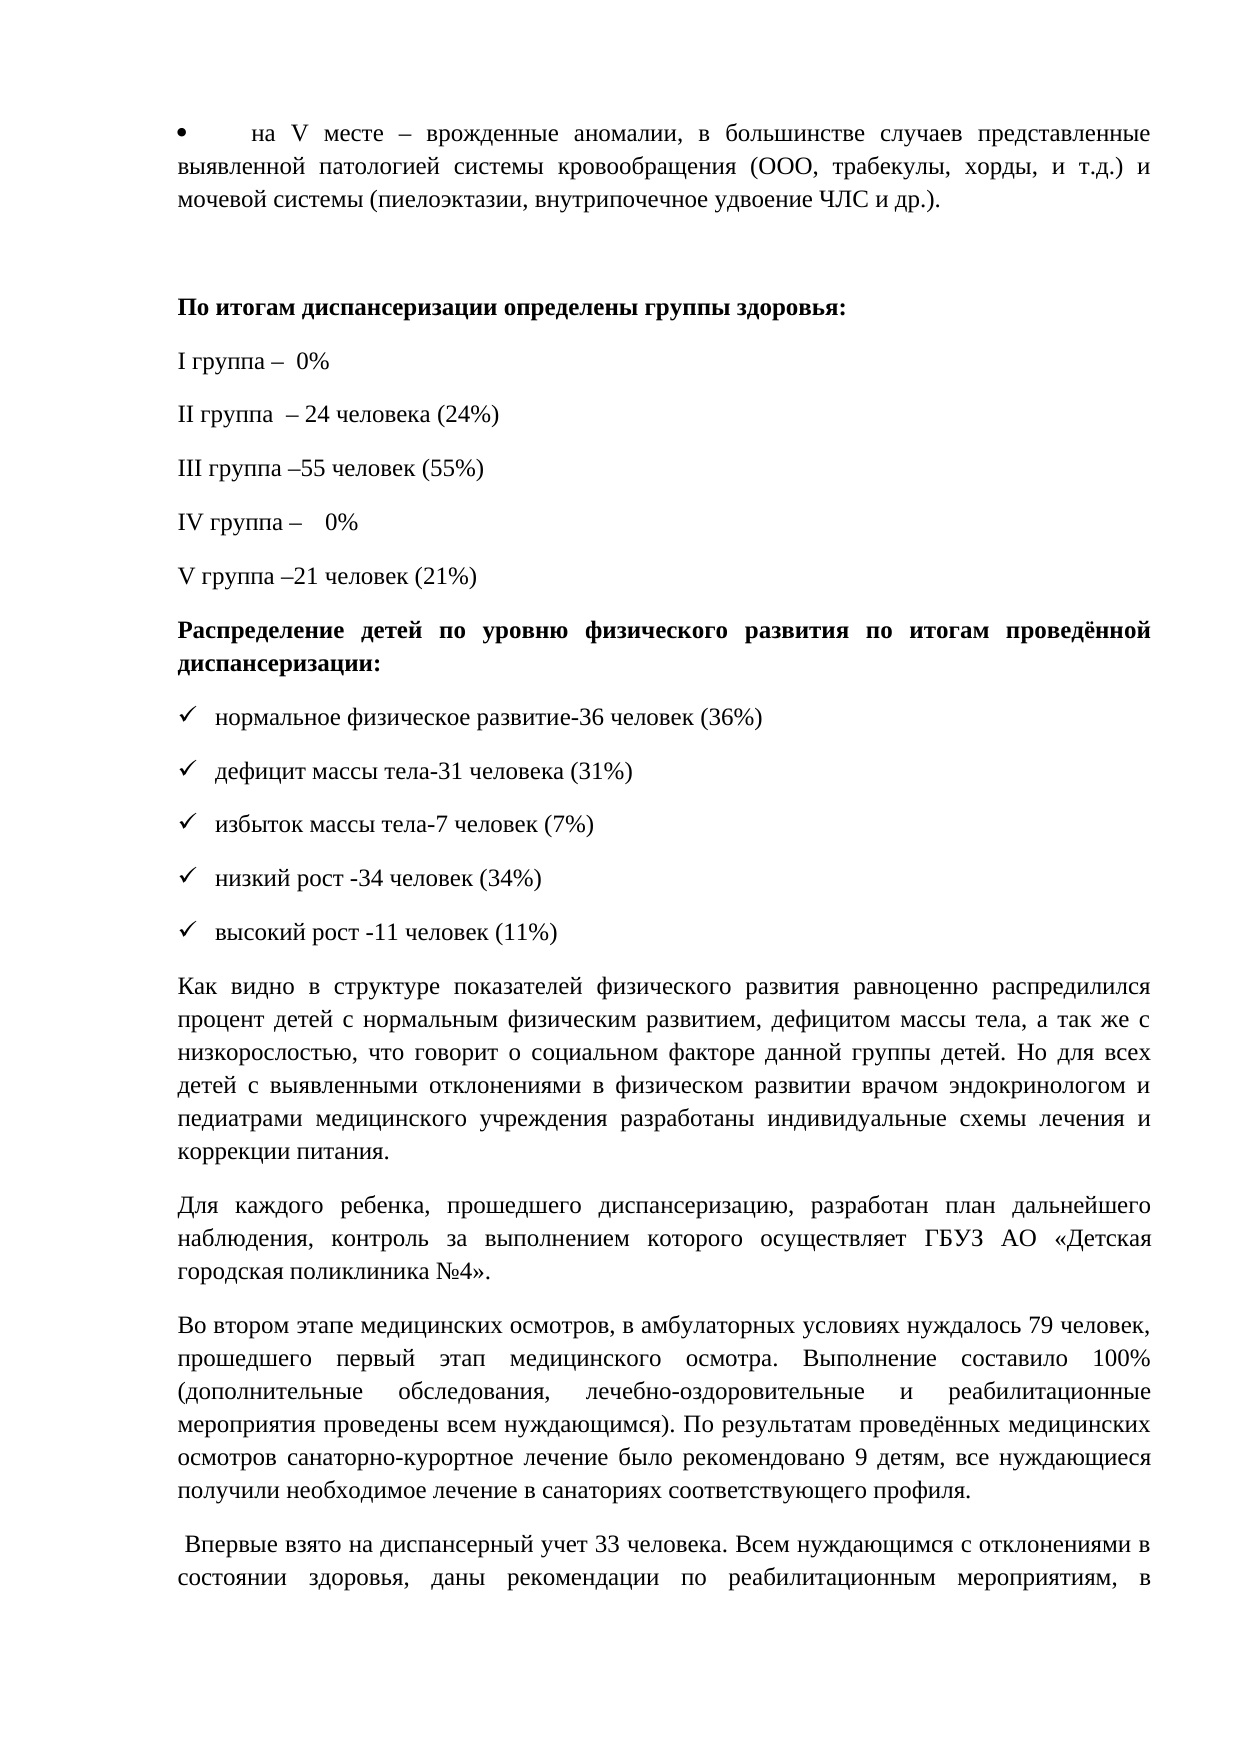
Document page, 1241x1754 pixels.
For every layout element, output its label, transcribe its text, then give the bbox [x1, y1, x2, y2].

text По итогам диспансеризации определены группы здоровья: [177, 292, 1152, 321]
text IV группа – 0% [177, 507, 1152, 536]
text I группа – 0% [177, 346, 1152, 374]
text Во втором этапе медицинских осмотров, в амбулаторных условиях нуждалось 79 человек, прошедшего первый этап медицинского осмотра. Выполнение составило 100% (дополнительные обследования, лечебно-оздоровительные и реабилитационные мероприятия проведены всем нуждающимся). По результатам проведённых медицинских осмотров санаторно-курортное лечение было рекомендовано 9 детям, все нуждающиеся получили необходимое лечение в санаториях соответствующего профиля. [177, 1310, 1152, 1504]
text Распределение детей по уровню физического развития по итогам проведённой диспансеризации: [177, 615, 1152, 677]
list высокий рост -11 человек (11%) [177, 917, 1152, 946]
text Как видно в структуре показателей физического развития равноценно распредилился процент детей с нормальным физическим развитием, дефицитом массы тела, а так же с низкорослостью, что говорит о социальном факторе данной группы детей. Но для всех детей с выявленными отклонениями в физическом развитии врачом эндокринологом и педиатрами медицинского учреждения разработаны индивидуальные схемы лечения и коррекции питания. [177, 971, 1152, 1165]
text Для каждого ребенка, прошедшего диспансеризацию, разработан план дальнейшего наблюдения, контроль за выполнением которого осуществляет ГБУЗ АО «Детская городская поликлиника №4». [177, 1190, 1152, 1285]
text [177, 1529, 1152, 1591]
list дефицит массы тела-31 человека (31%) [177, 756, 1152, 784]
list низкий рост -34 человек (34%) [177, 863, 1152, 892]
list избыток массы тела-7 человек (7%) [177, 809, 1152, 838]
text III группа –55 человек (55%) [177, 453, 1152, 482]
text II группа – 24 человека (24%) [177, 399, 1152, 428]
text V группа –21 человек (21%) [177, 561, 1152, 590]
list на V месте – врожденные аномалии, в большинстве случаев представленные выявленной патологией системы кровообращения (ООО, трабекулы, хорды, и т.д.) и мочевой системы (пиелоэктазии, внутрипочечное удвоение ЧЛС и др.). [177, 118, 1152, 213]
list нормальное физическое развитие-36 человек (36%) [177, 702, 1152, 731]
